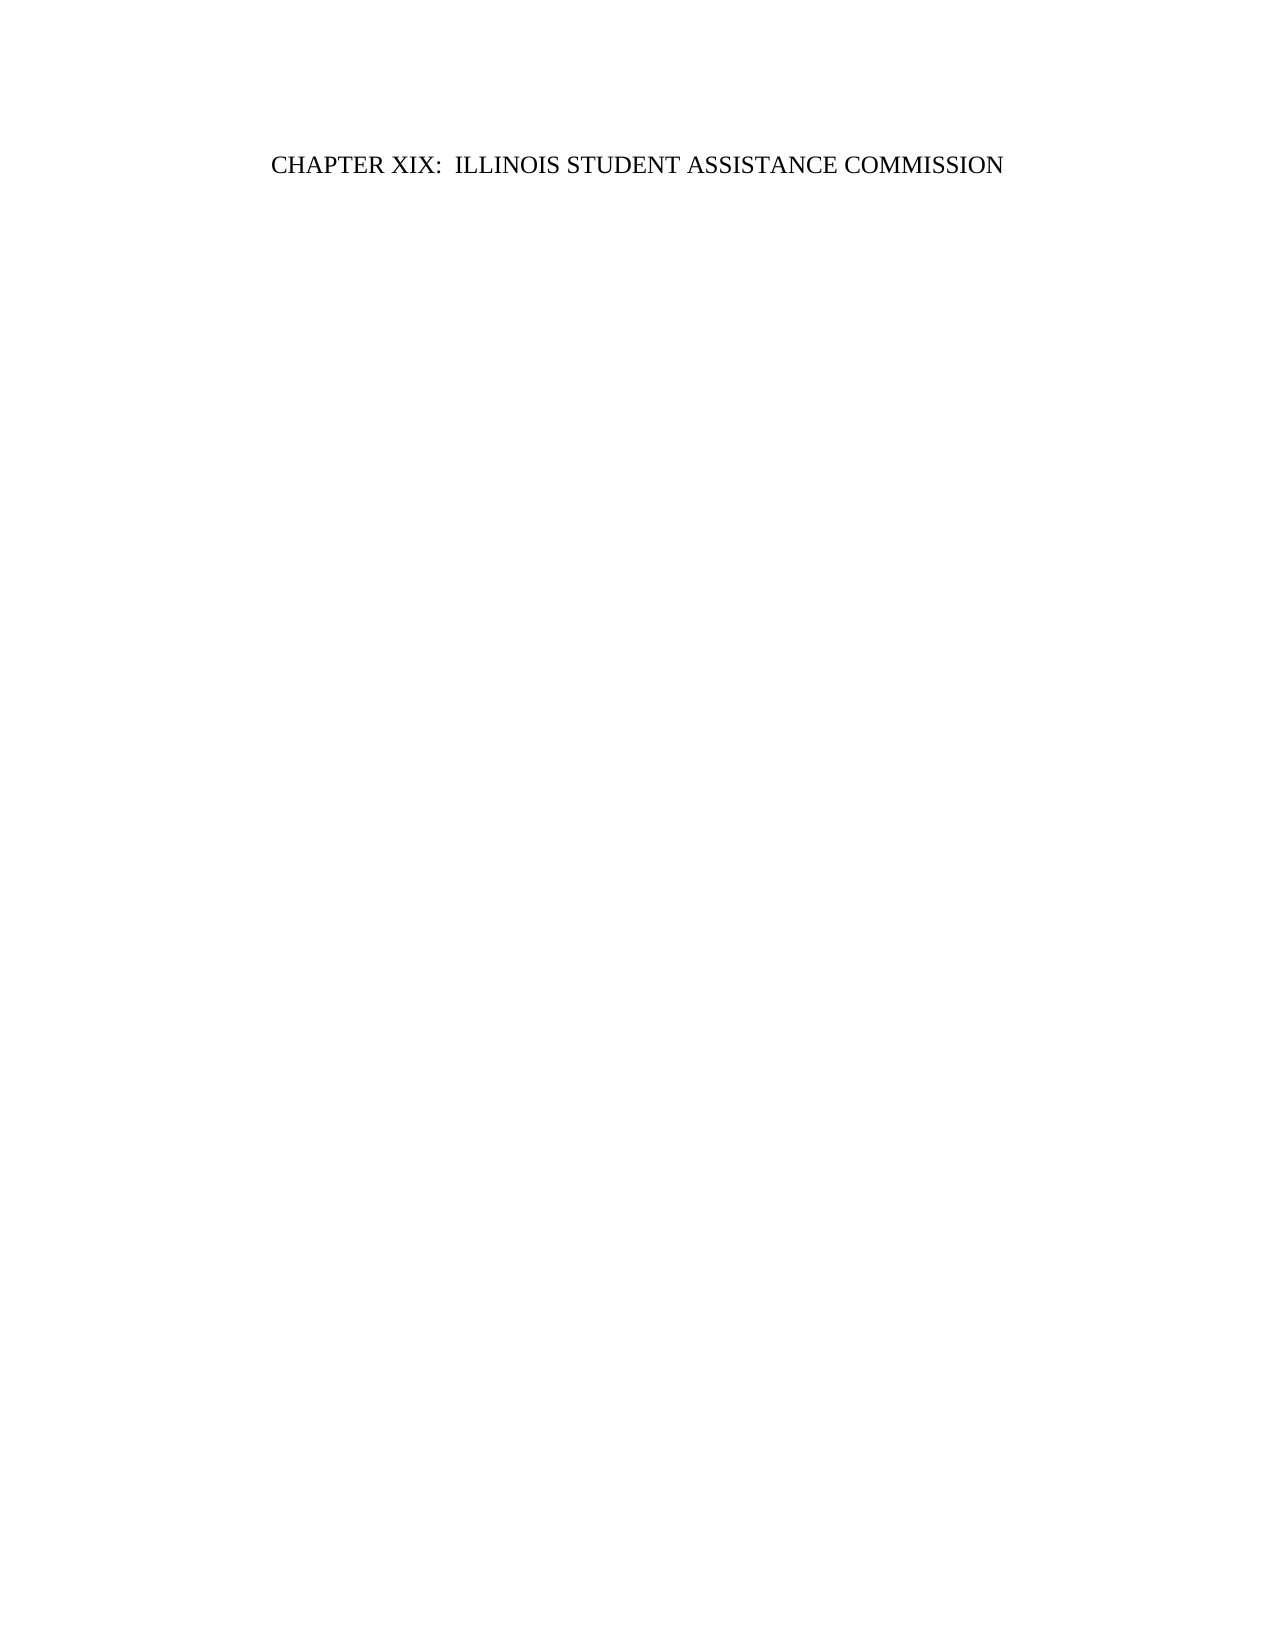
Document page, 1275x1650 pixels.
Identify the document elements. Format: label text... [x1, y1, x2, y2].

text CHAPTER XIX: STUDENT ASSISTANCE COMMISSION [150, 150, 1125, 179]
